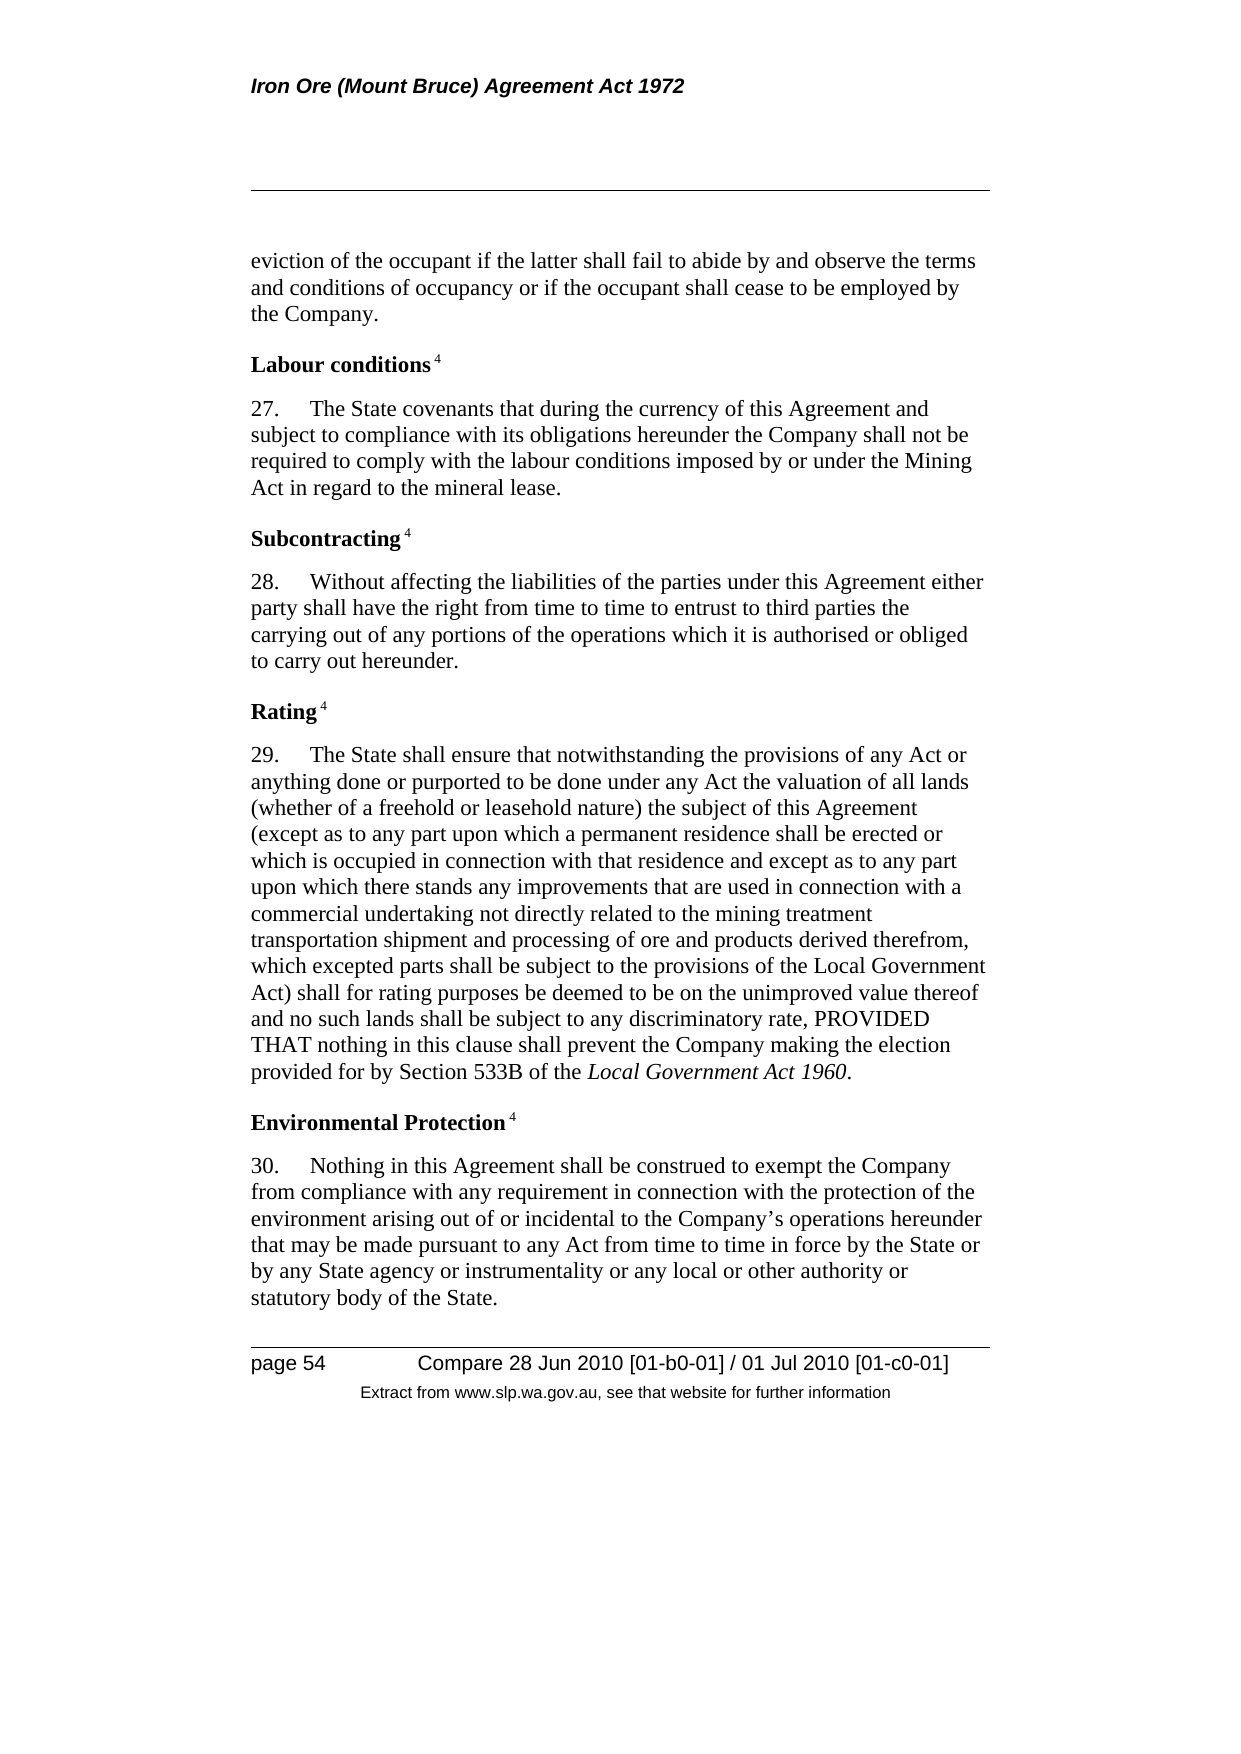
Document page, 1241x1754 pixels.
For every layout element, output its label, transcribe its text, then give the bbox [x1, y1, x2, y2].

text 29. The State shall ensure that notwithstanding the provisions of any Act or anything done or purported to be done under any Act the valuation of all lands (whether of a freehold or leasehold nature) the subject of this Agreement (except as to any part upon which a permanent residence shall be erected or which is occupied in connection with that residence and except as to any part upon which there stands any improvements that are used in connection with a commercial undertaking not directly related to the mining treatment transportation shipment and processing of ore and products derived therefrom, which excepted parts shall be subject to the provisions of the Local Government Act) shall for rating purposes be deemed to be on the unimproved value thereof and no such lands shall be subject to any discriminatory rate, PROVIDED THAT nothing in this clause shall prevent the Company making the election provided for by Section 533B of the Local Government Act 1960. [251, 741, 990, 1084]
text 28. Without affecting the liabilities of the parties under this Agreement either party shall have the right from time to time to entrust to third parties the carrying out of any portions of the operations which it is authorised or obliged to carry out hereunder. [251, 568, 990, 673]
text Rating 4 [251, 698, 990, 725]
text Subcontracting 4 [251, 525, 990, 551]
text 30. Nothing in this Agreement shall be construed to exempt the Company from compliance with any requirement in connection with the protection of the environment arising out of or incidental to the Company’s operations hereunder that may be made pursuant to any Act from time to time in force by the State or by any State agency or instrumentality or any local or other authority or statutory body of the State. [251, 1152, 990, 1310]
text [251, 247, 990, 327]
text Environmental Protection 4 [251, 1109, 990, 1135]
text 27. The State covenants that during the currency of this Agreement and subject to compliance with its obligations hereunder the Company shall not be required to comply with the labour conditions imposed by or under the Mining Act in regard to the mineral lease. [251, 394, 990, 500]
text Labour conditions 4 [251, 352, 990, 378]
